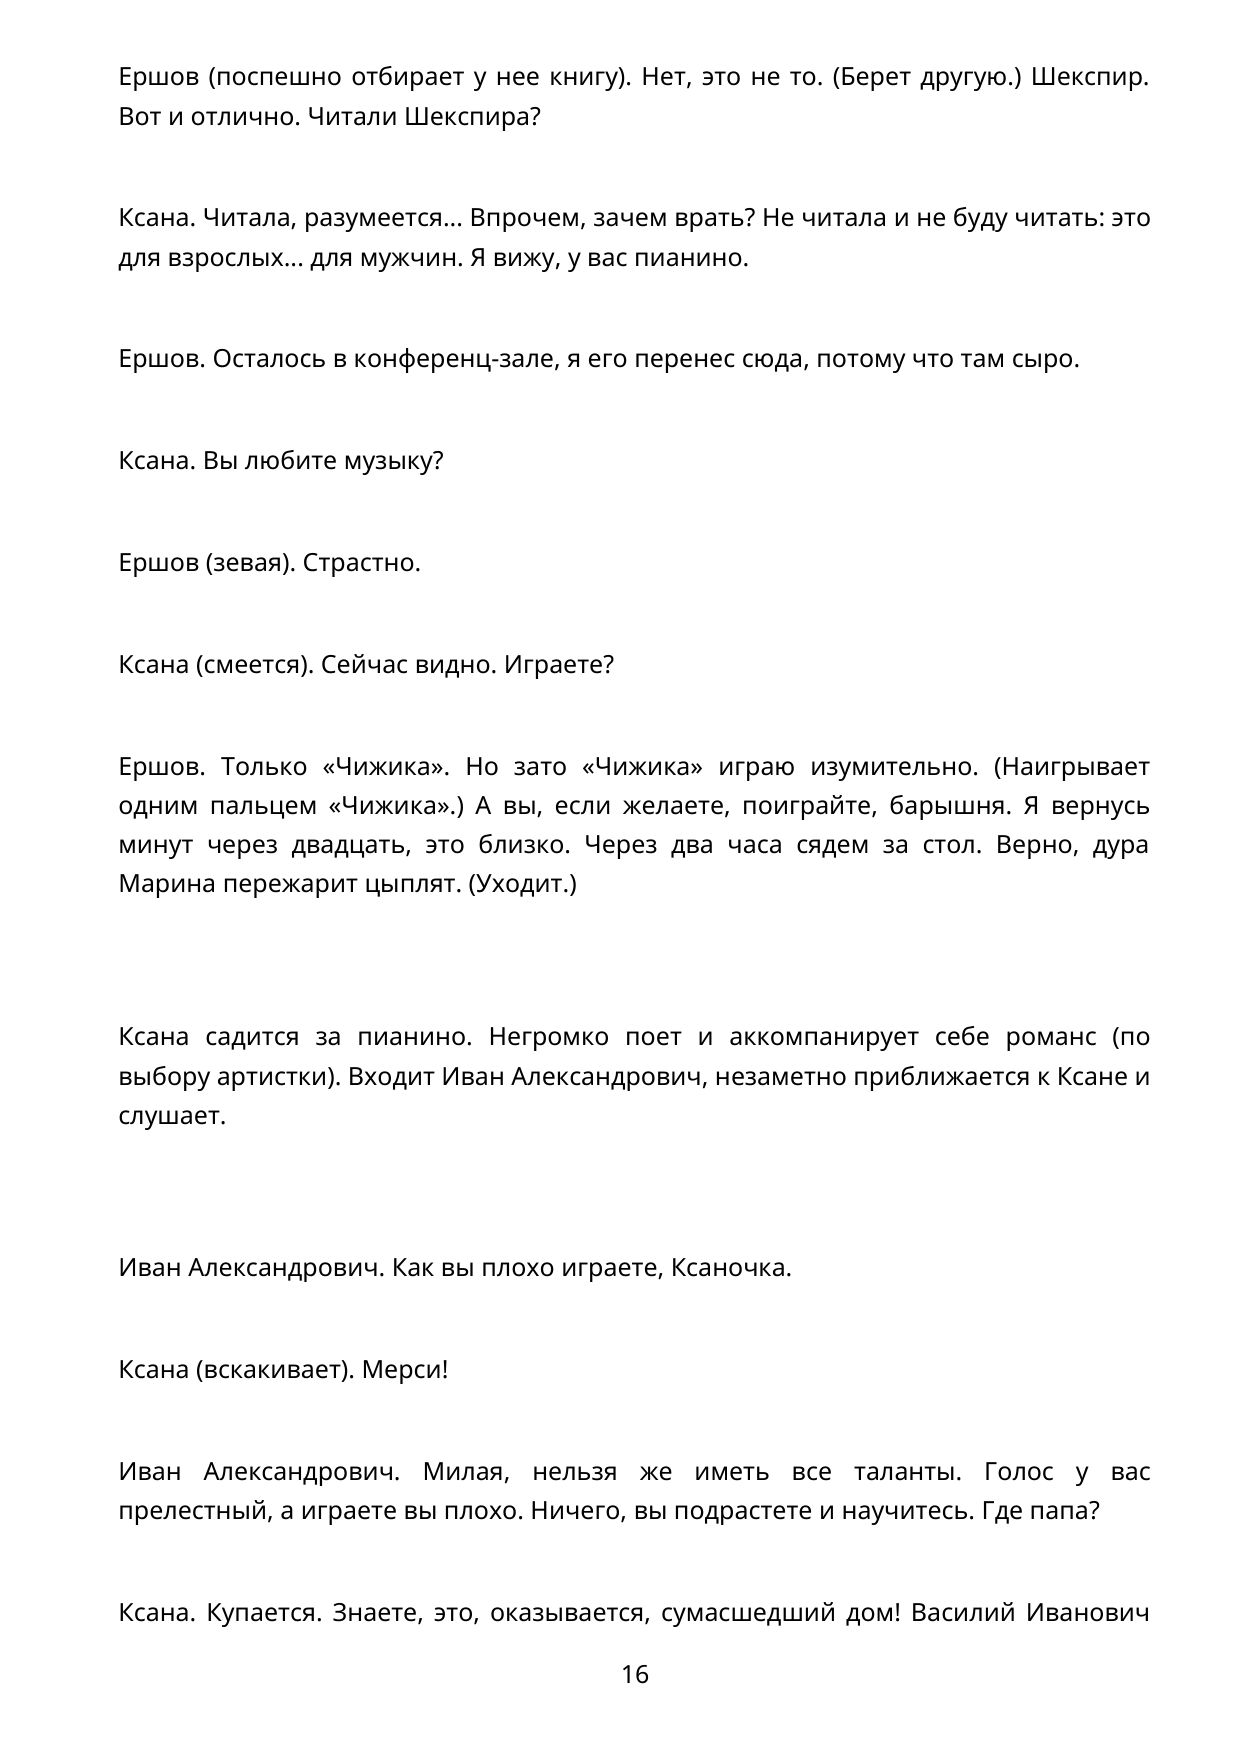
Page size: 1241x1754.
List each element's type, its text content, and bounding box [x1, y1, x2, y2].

text Иван Александрович. Милая, нельзя же иметь все таланты. Голос у вас прелестный, а играете вы плохо. Ничего, вы подрастете и научитесь. Где папа? [118, 1454, 1152, 1527]
text Ксана садится за пианино. Негромко поет и аккомпанирует себе романс (по выбору артистки). Входит Иван Александрович, незаметно приближается к Ксане и слушает. [118, 1019, 1152, 1131]
text Ершов. Осталось в конференц-зале, я его перенес сюда, потому что там сыро. [118, 341, 1152, 375]
text Ершов. Только «Чижика». Но зато «Чижика» играю изумительно. (Наигрывает одним пальцем «Чижика».) А вы, если желаете, поиграйте, барышня. Я вернусь минут через двадцать, это близко. Через два часа сядем за стол. Верно, дура Марина пережарит цыплят. (Уходит.) [118, 749, 1152, 900]
text Ксана. Читала, разумеется... Впрочем, зачем врать? Не читала и не буду читать: это для взрослых... для мужчин. Я вижу, у вас пианино. [118, 200, 1152, 273]
text Иван Александрович. Как вы плохо играете, Ксаночка. [118, 1250, 1152, 1284]
text Ершов (поспешно отбирает у нее книгу). Нет, это не то. (Берет другую.) Шекспир. Вот и отлично. Читали Шекспира? [118, 59, 1152, 132]
text Ершов (зевая). Страстно. [118, 545, 1152, 579]
text Ксана. Вы любите музыку? [118, 443, 1152, 477]
text Ксана (смеется). Сейчас видно. Играете? [118, 647, 1152, 681]
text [118, 1595, 1152, 1629]
text Ксана (вскакивает). Мерси! [118, 1352, 1152, 1386]
